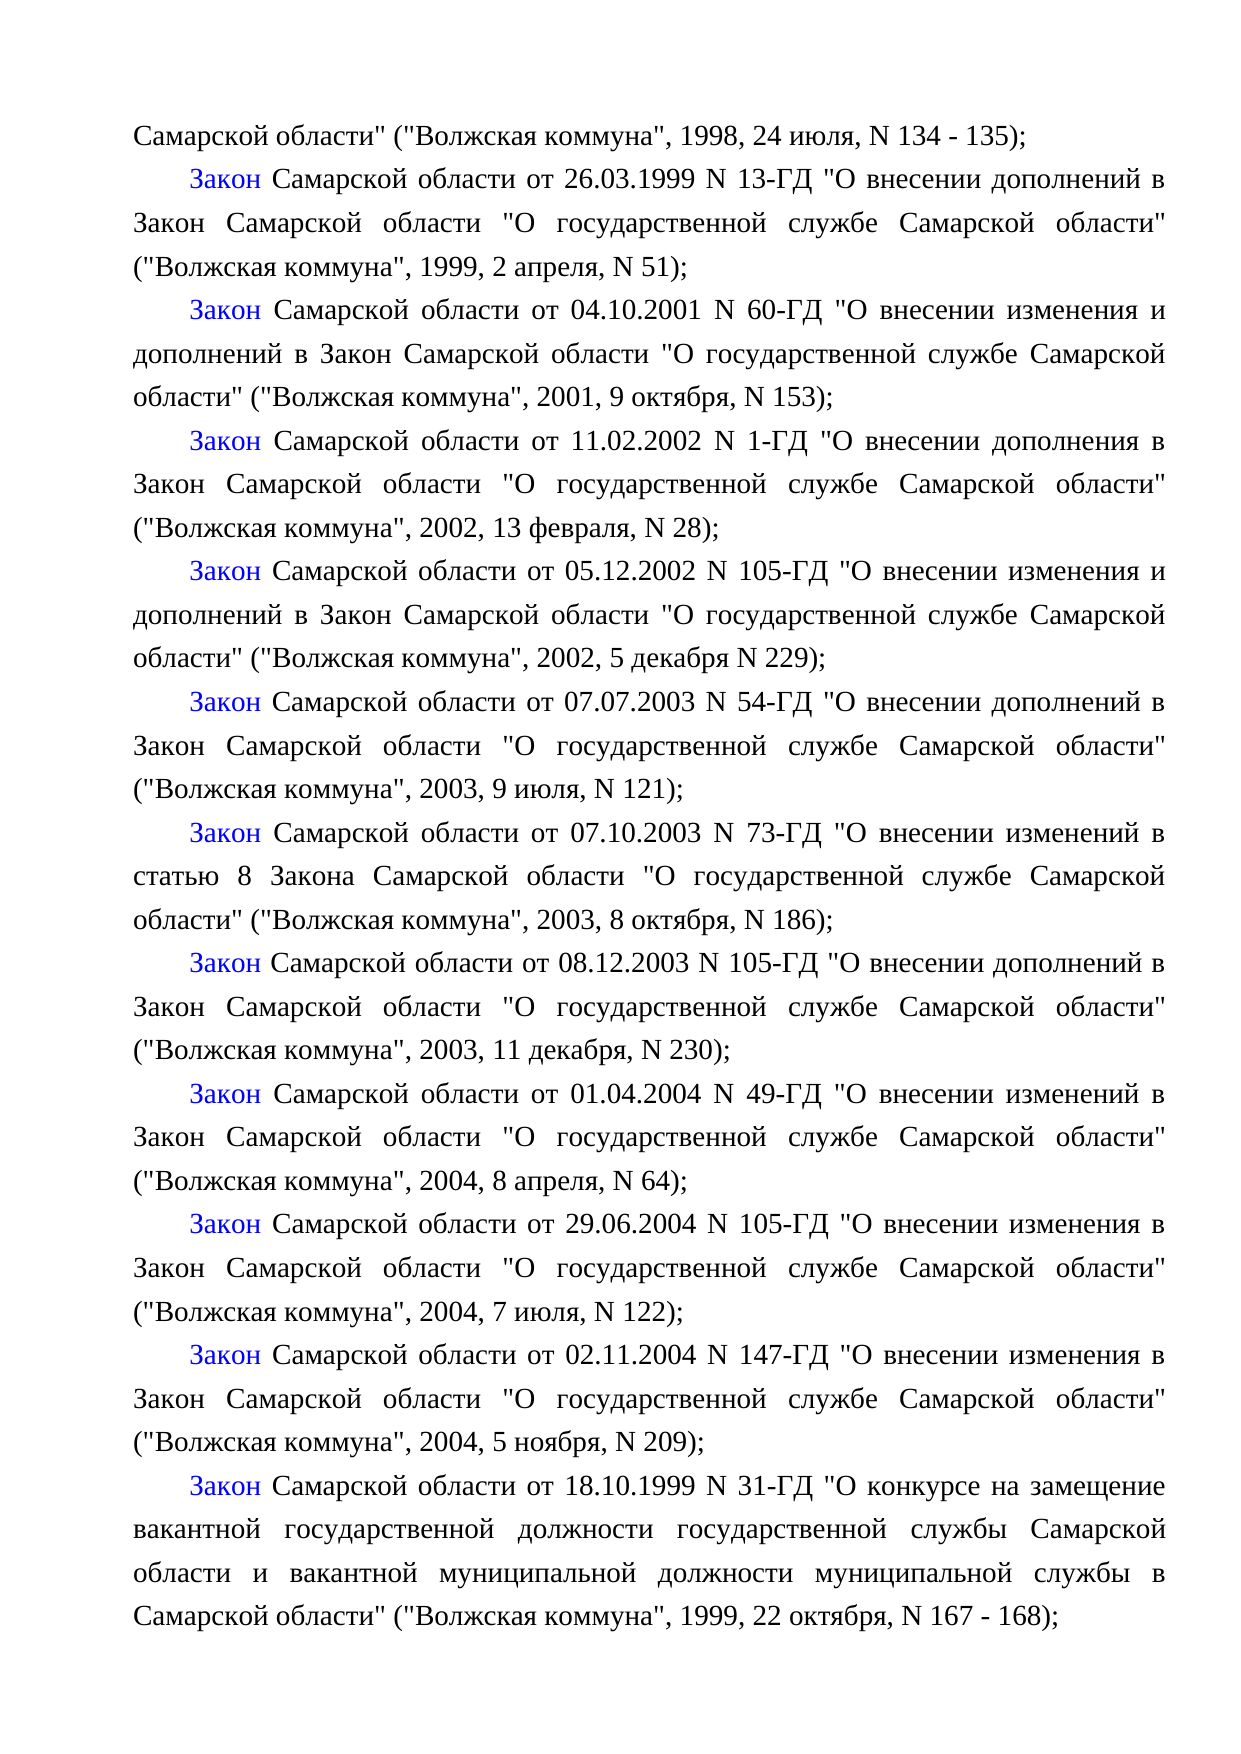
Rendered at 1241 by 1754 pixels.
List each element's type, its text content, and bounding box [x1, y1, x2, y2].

text Закон Самарской области от 29.06.2004 N 105-ГД "О внесении изменения в Закон Самарской области "О государственной службе Самарской области" ("Волжская коммуна", 2004, 7 июля, N 122); [133, 1207, 1167, 1327]
text Закон Самарской области от 26.03.1999 N 13-ГД "О внесении дополнений в Закон Самарской области "О государственной службе Самарской области" ("Волжская коммуна", 1999, 2 апреля, N 51); [133, 162, 1167, 282]
text Закон Самарской области от 04.10.2001 N 60-ГД "О внесении изменения и дополнений в Закон Самарской области "О государственной службе Самарской области" ("Волжская коммуна", 2001, 9 октября, N 153); [133, 292, 1167, 413]
text Закон Самарской области от 11.02.2002 N 1-ГД "О внесении дополнения в Закон Самарской области "О государственной службе Самарской области" ("Волжская коммуна", 2002, 13 февраля, N 28); [133, 423, 1167, 543]
text Закон Самарской области от 05.12.2002 N 105-ГД "О внесении изменения и дополнений в Закон Самарской области "О государственной службе Самарской области" ("Волжская коммуна", 2002, 5 декабря N 229); [133, 553, 1167, 674]
text Закон Самарской области от 01.04.2004 N 49-ГД "О внесении изменений в Закон Самарской области "О государственной службе Самарской области" ("Волжская коммуна", 2004, 8 апреля, N 64); [133, 1076, 1167, 1197]
text Закон Самарской области от 07.07.2003 N 54-ГД "О внесении дополнений в Закон Самарской области "О государственной службе Самарской области" ("Волжская коммуна", 2003, 9 июля, N 121); [133, 684, 1167, 805]
text Закон Самарской области от 02.11.2004 N 147-ГД "О внесении изменения в Закон Самарской области "О государственной службе Самарской области" ("Волжская коммуна", 2004, 5 ноября, N 209); [133, 1337, 1167, 1458]
text Закон Самарской области от 07.10.2003 N 73-ГД "О внесении изменений в статью 8 Закона Самарской области "О государственной службе Самарской области" ("Волжская коммуна", 2003, 8 октября, N 186); [133, 815, 1167, 935]
text Закон Самарской области от 18.10.1999 N 31-ГД "О конкурсе на замещение вакантной государственной должности государственной службы Самарской области и вакантной муниципальной должности муниципальной службы в Самарской области" ("Волжская коммуна", 1999, 22 октября, N 167 - 168); [133, 1468, 1167, 1632]
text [133, 118, 1167, 152]
text Закон Самарской области от 08.12.2003 N 105-ГД "О внесении дополнений в Закон Самарской области "О государственной службе Самарской области" ("Волжская коммуна", 2003, 11 декабря, N 230); [133, 945, 1167, 1066]
